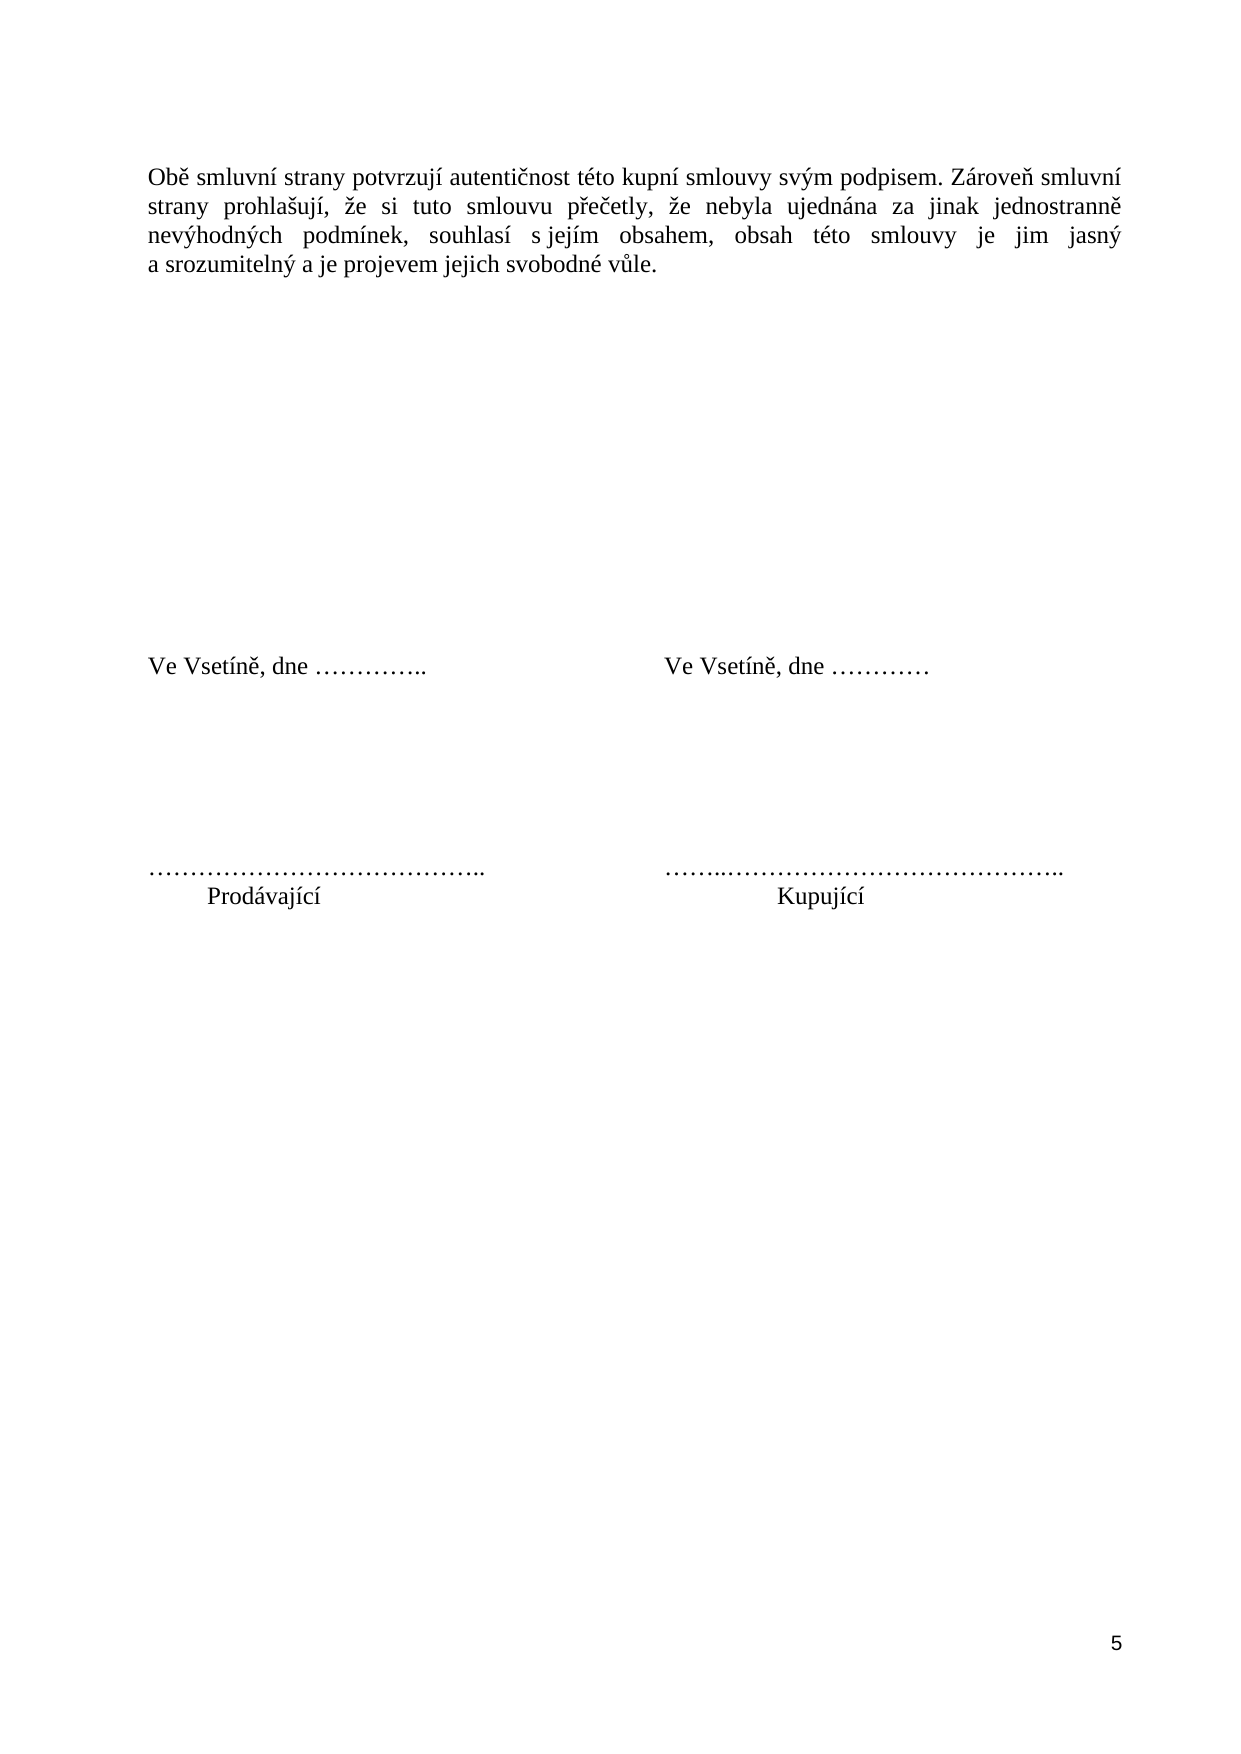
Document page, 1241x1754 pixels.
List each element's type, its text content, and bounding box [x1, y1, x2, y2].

text Ve Vsetíně, dne ………….. Ve Vsetíně, dne ………… [148, 651, 1122, 680]
text Obě smluvní strany potvrzují autentičnost této kupní smlouvy svým podpisem. Zároveň smluvní strany prohlašují, že si tuto smlouvu přečetly, že nebyla ujednána za jinak jednostranně nevýhodných podmínek, souhlasí s jejím obsahem, obsah této smlouvy je jim jasný a srozumitelný a je projevem jejich svobodné vůle. [148, 162, 1122, 277]
text ………………………………….. ……..………………………………….. [148, 852, 1122, 881]
text Prodávající Kupující [148, 881, 1122, 910]
